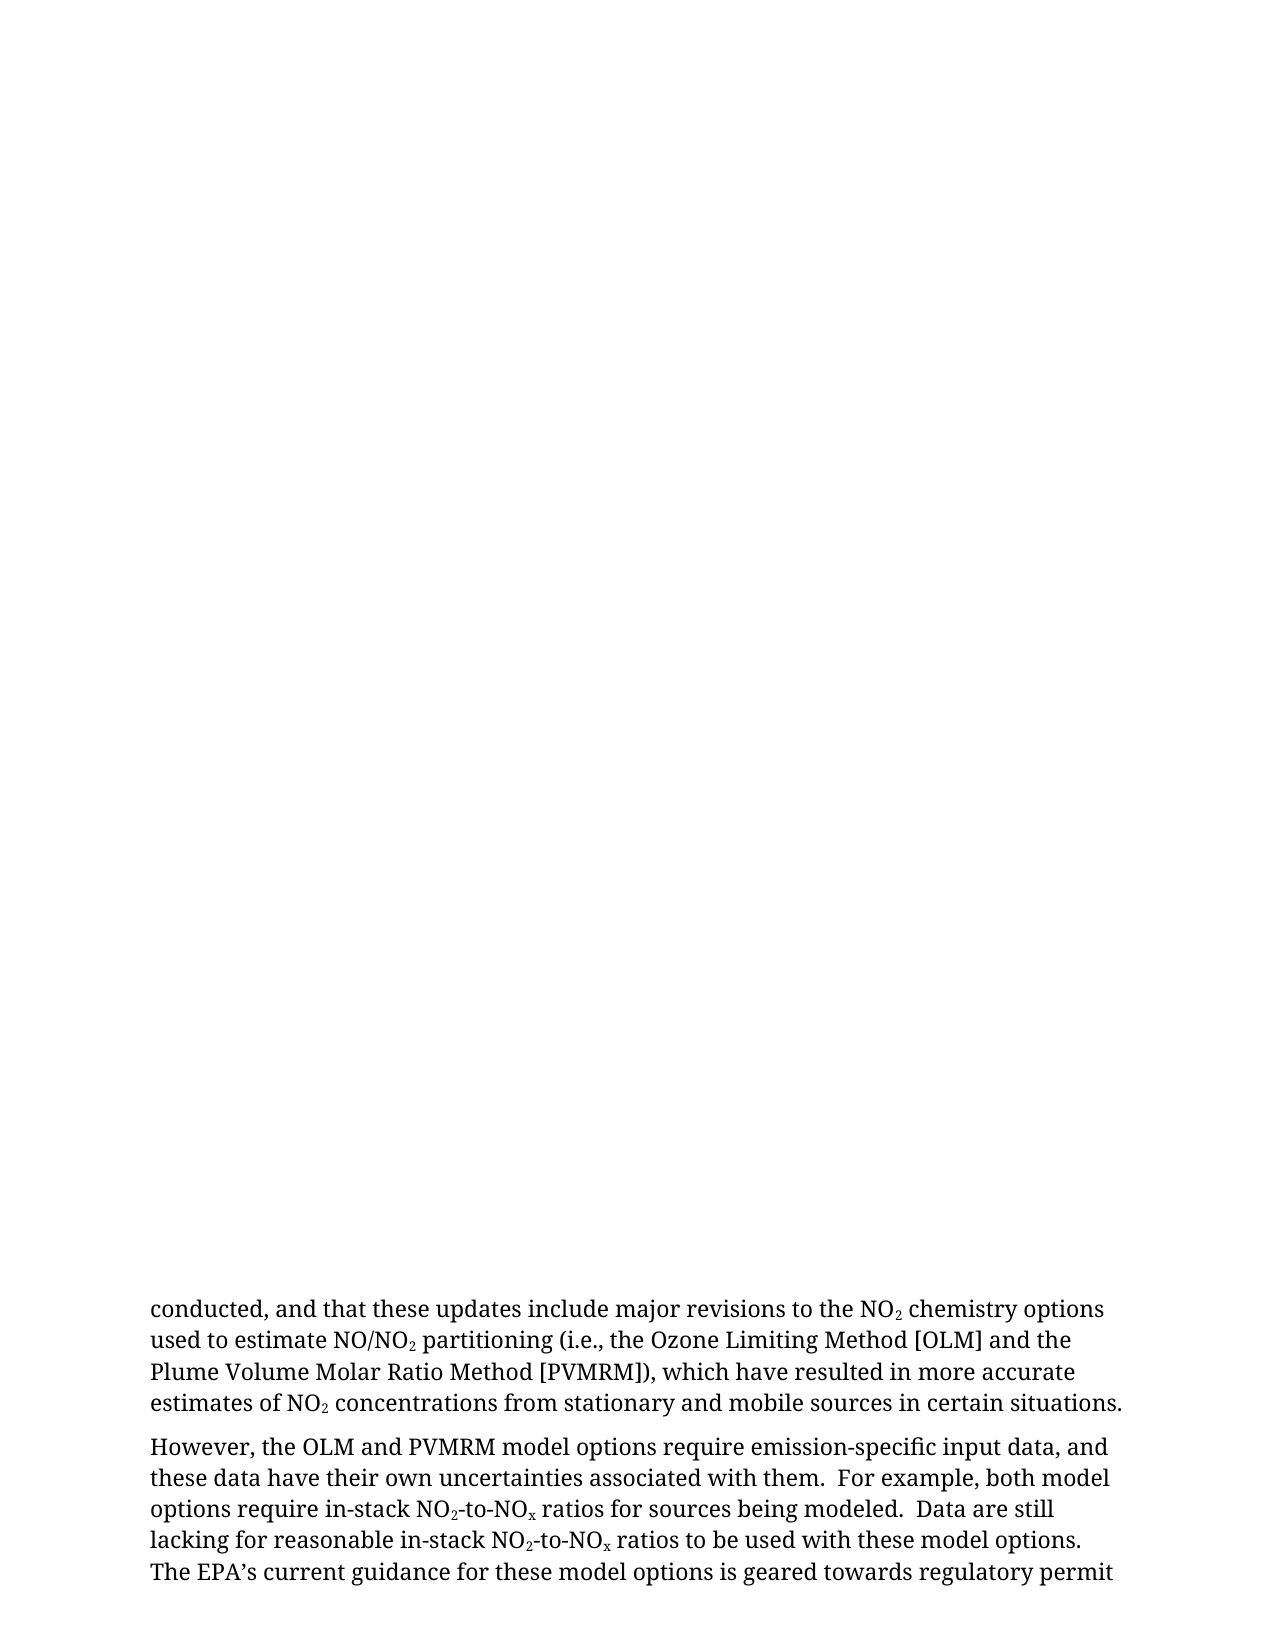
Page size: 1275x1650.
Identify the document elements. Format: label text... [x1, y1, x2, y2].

text In addition, dispersion modeling can be subject to errors related to simplifying assumptions such as meteorology, downwash, downwind dispersion, topography, deposition, or transformation of NO to form NO2. The REA notes that the AERMOD modeling system has had eight major update cycles since the last NO2 REA was conducted, and that these updates include major revisions to the NO2 chemistry options used to estimate NO/NO2 partitioning (i.e., the Ozone Limiting Method [OLM] and the Plume Volume Molar Ratio Method [PVMRM]), which have resulted in more accurate estimates of NO2 concentrations from stationary and mobile sources in certain situations. [150, 1293, 1125, 1418]
text However, the OLM and PVMRM model options require emission-specific input data, and these data have their own uncertainties associated with them. For example, both model options require in-stack NO2-to-NOx ratios for sources being modeled. Data are still lacking for reasonable in-stack NO2-to-NOx ratios to be used with these model options. The EPA’s current guidance for these model options is geared towards regulatory permit modeling, and consequently, suggest conservative default options. Relying on conservative choices can result in overestimated concentrations. Therefore, while AERMOD may be able to provide concentrations and time patterns of on-road and near-road pollutant concentrations, it may not provide representative information critical for the APEX model or exposure and health risk estimates. [150, 1431, 1125, 1587]
